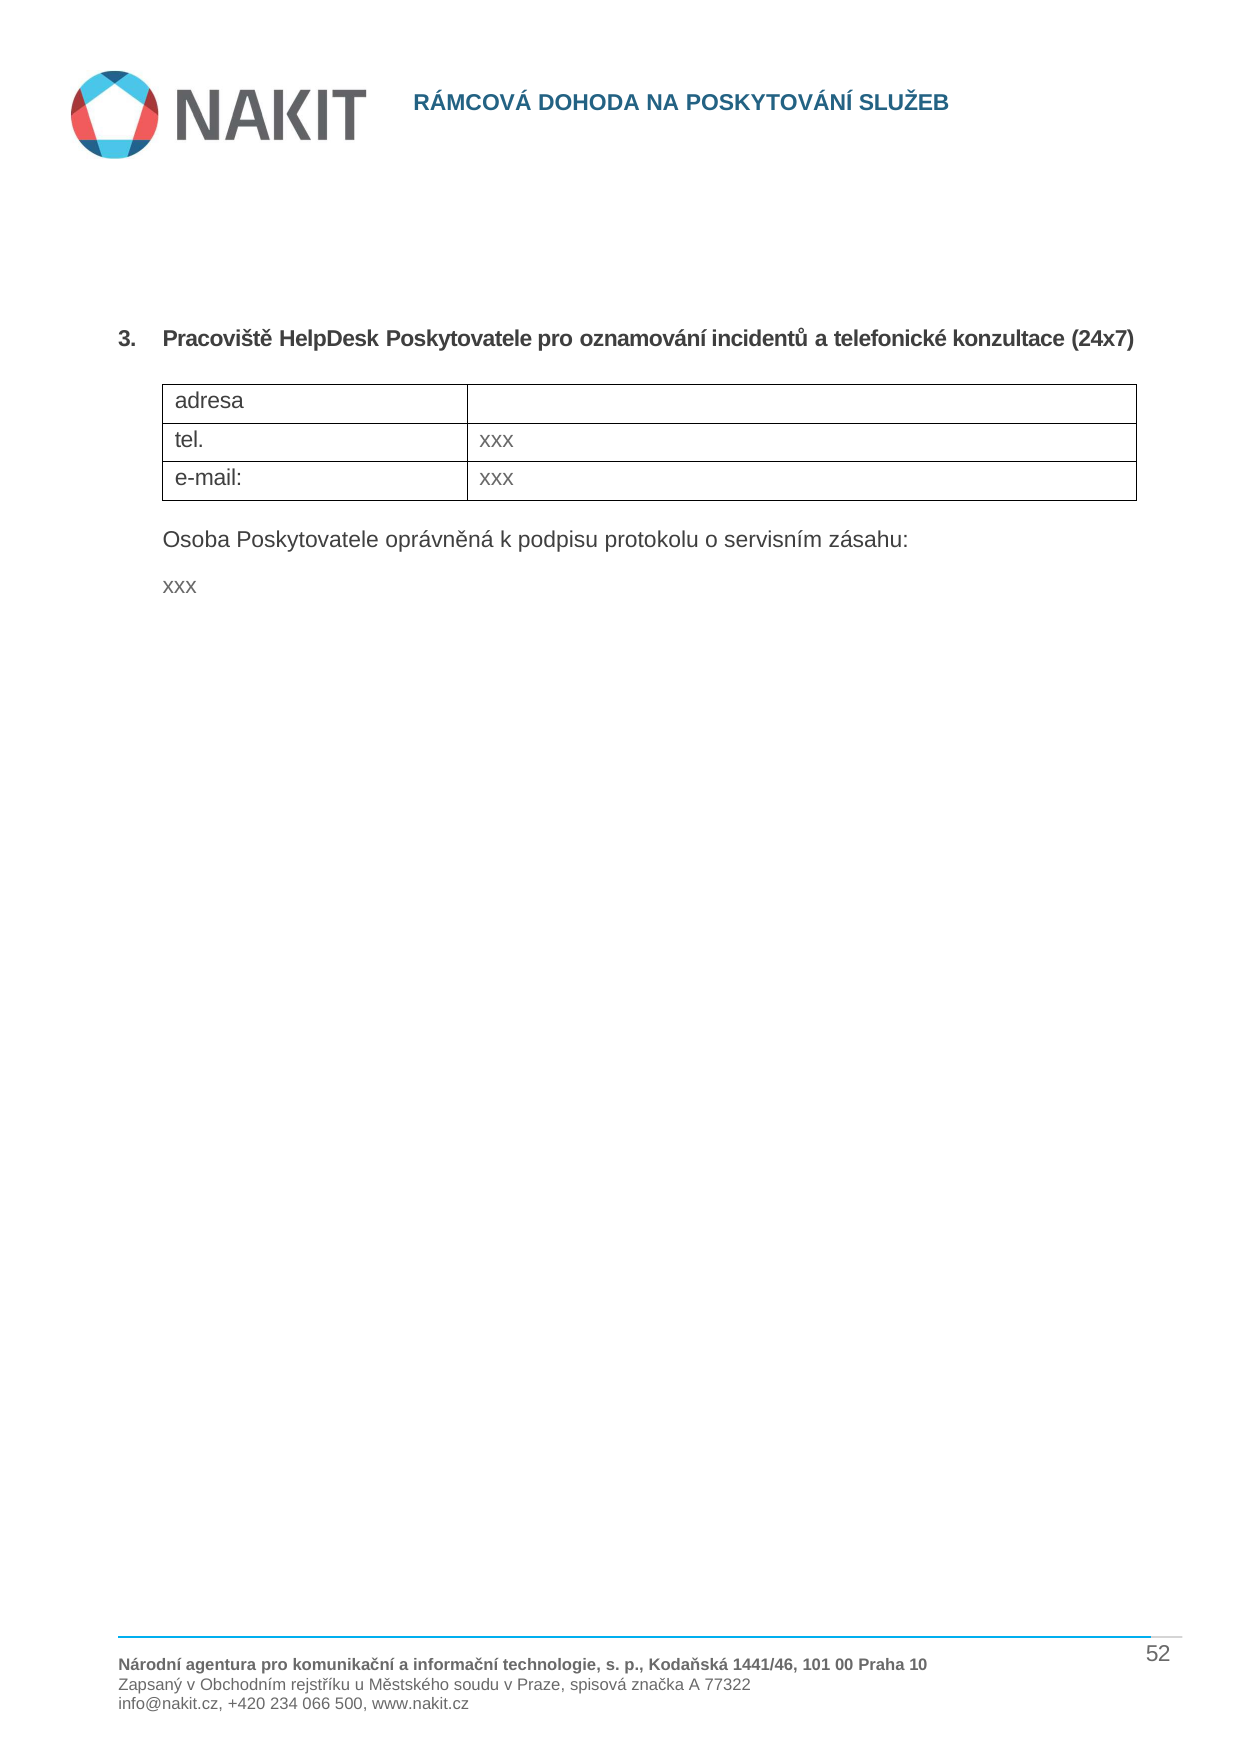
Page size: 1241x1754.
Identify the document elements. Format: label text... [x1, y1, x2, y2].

list Pracoviště HelpDesk Poskytovatele pro oznamování incidentů a telefonické konzultace (24x7) [118, 325, 1165, 351]
table_cell tel. [163, 424, 467, 461]
picture [70, 70, 367, 159]
text Osoba Poskytovatele oprávněná k podpisu protokolu o servisním zásahu: xxx [162, 505, 941, 599]
table_header adresa [163, 385, 467, 423]
table_header [468, 385, 1136, 423]
table_cell xxx [468, 462, 1136, 499]
table_cell xxx [468, 424, 1136, 461]
table_cell e-mail: [163, 462, 467, 499]
